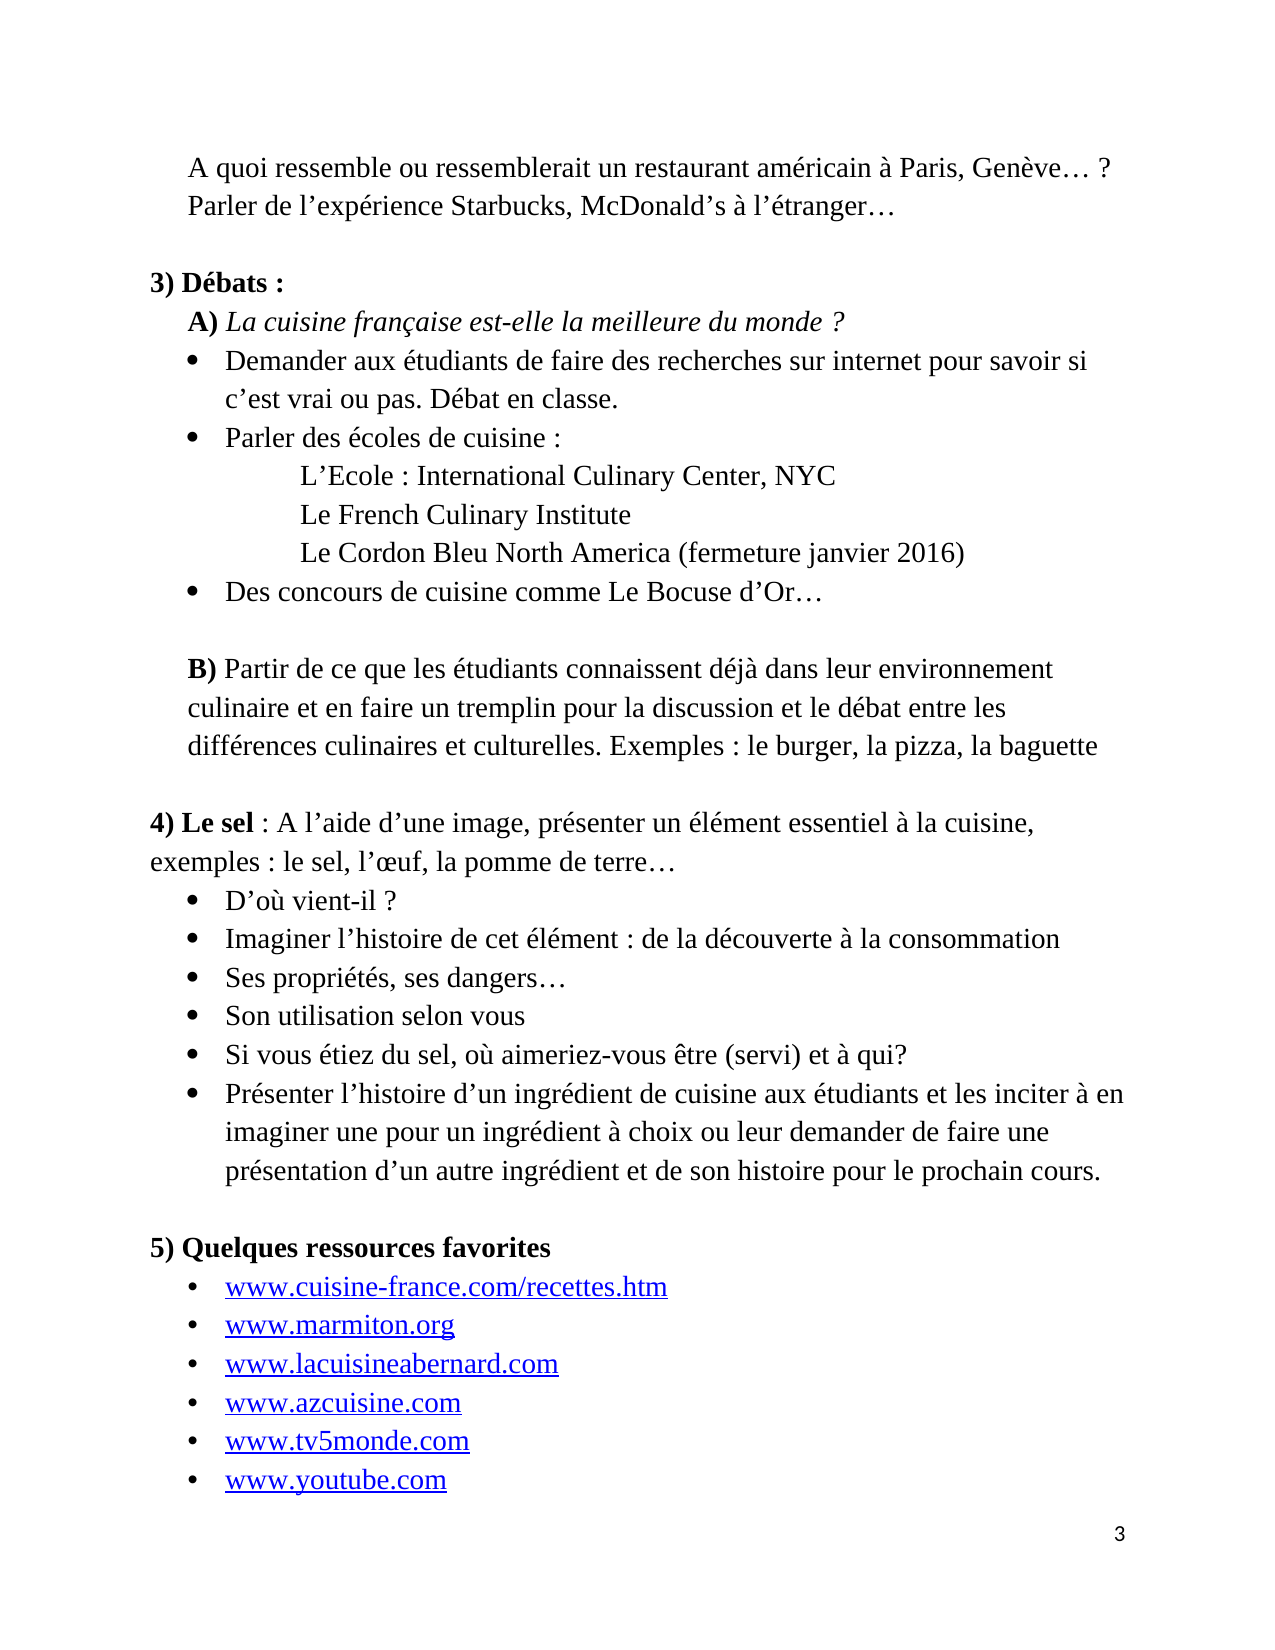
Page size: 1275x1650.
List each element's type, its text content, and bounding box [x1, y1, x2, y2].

text B) Partir de ce que les étudiants connaissent déjà dans leur environnement culinaire et en faire un tremplin pour la discussion et le débat entre les différences culinaires et culturelles. Exemples : le burger, la pizza, la baguette [187, 651, 1125, 762]
list D’où vient-il ? [187, 883, 1125, 916]
list www.azcuisine.com [187, 1384, 1125, 1418]
list www.tv5monde.com [187, 1423, 1125, 1457]
text 4) Le sel : A l’aide d’une image, présenter un élément essentiel à la cuisine, exemples : le sel, l’œuf, la pomme de terre… [150, 806, 1125, 878]
list www.cuisine-france.com/recettes.htm [187, 1269, 1125, 1302]
text A quoi ressemble ou ressemblerait un restaurant américain à Paris, Genève… ? [187, 150, 1125, 183]
list Présenter l’histoire d’un ingrédient de cuisine aux étudiants et les inciter à en imaginer une pour un ingrédient à choix ou leur demander de faire une présentation d’un autre ingrédient et de son histoire pour le prochain cours. [187, 1076, 1125, 1187]
list www.lacuisineabernard.com [187, 1346, 1125, 1379]
list Si vous étiez du sel, où aimeriez-vous être (servi) et à qui? [187, 1037, 1125, 1071]
list Des concours de cuisine comme Le Bocuse d’Or… [187, 574, 1125, 608]
text 5) Quelques ressources favorites [150, 1230, 1125, 1264]
list Le Cordon Bleu North America (fermeture janvier 2016) [225, 536, 1125, 569]
text A) La cuisine française est-elle la meilleure du monde ? [150, 304, 1125, 338]
list www.youtube.com [187, 1462, 1125, 1496]
list L’Ecole : International Culinary Center, NYC [225, 458, 1125, 492]
list Son utilisation selon vous [187, 998, 1125, 1032]
text Parler de l’expérience Starbucks, McDonald’s à l’étranger… [187, 188, 1125, 222]
list Demander aux étudiants de faire des recherches sur internet pour savoir si c’est vrai ou pas. Débat en classe. [187, 343, 1125, 415]
list Ses propriétés, ses dangers… [187, 960, 1125, 993]
list Parler des écoles de cuisine : [187, 420, 1125, 453]
list Le French Culinary Institute [225, 497, 1125, 531]
list www.marmiton.org [187, 1307, 1125, 1341]
text 3) Débats : [150, 266, 1125, 299]
list Imaginer l’histoire de cet élément : de la découverte à la consommation [187, 921, 1125, 955]
